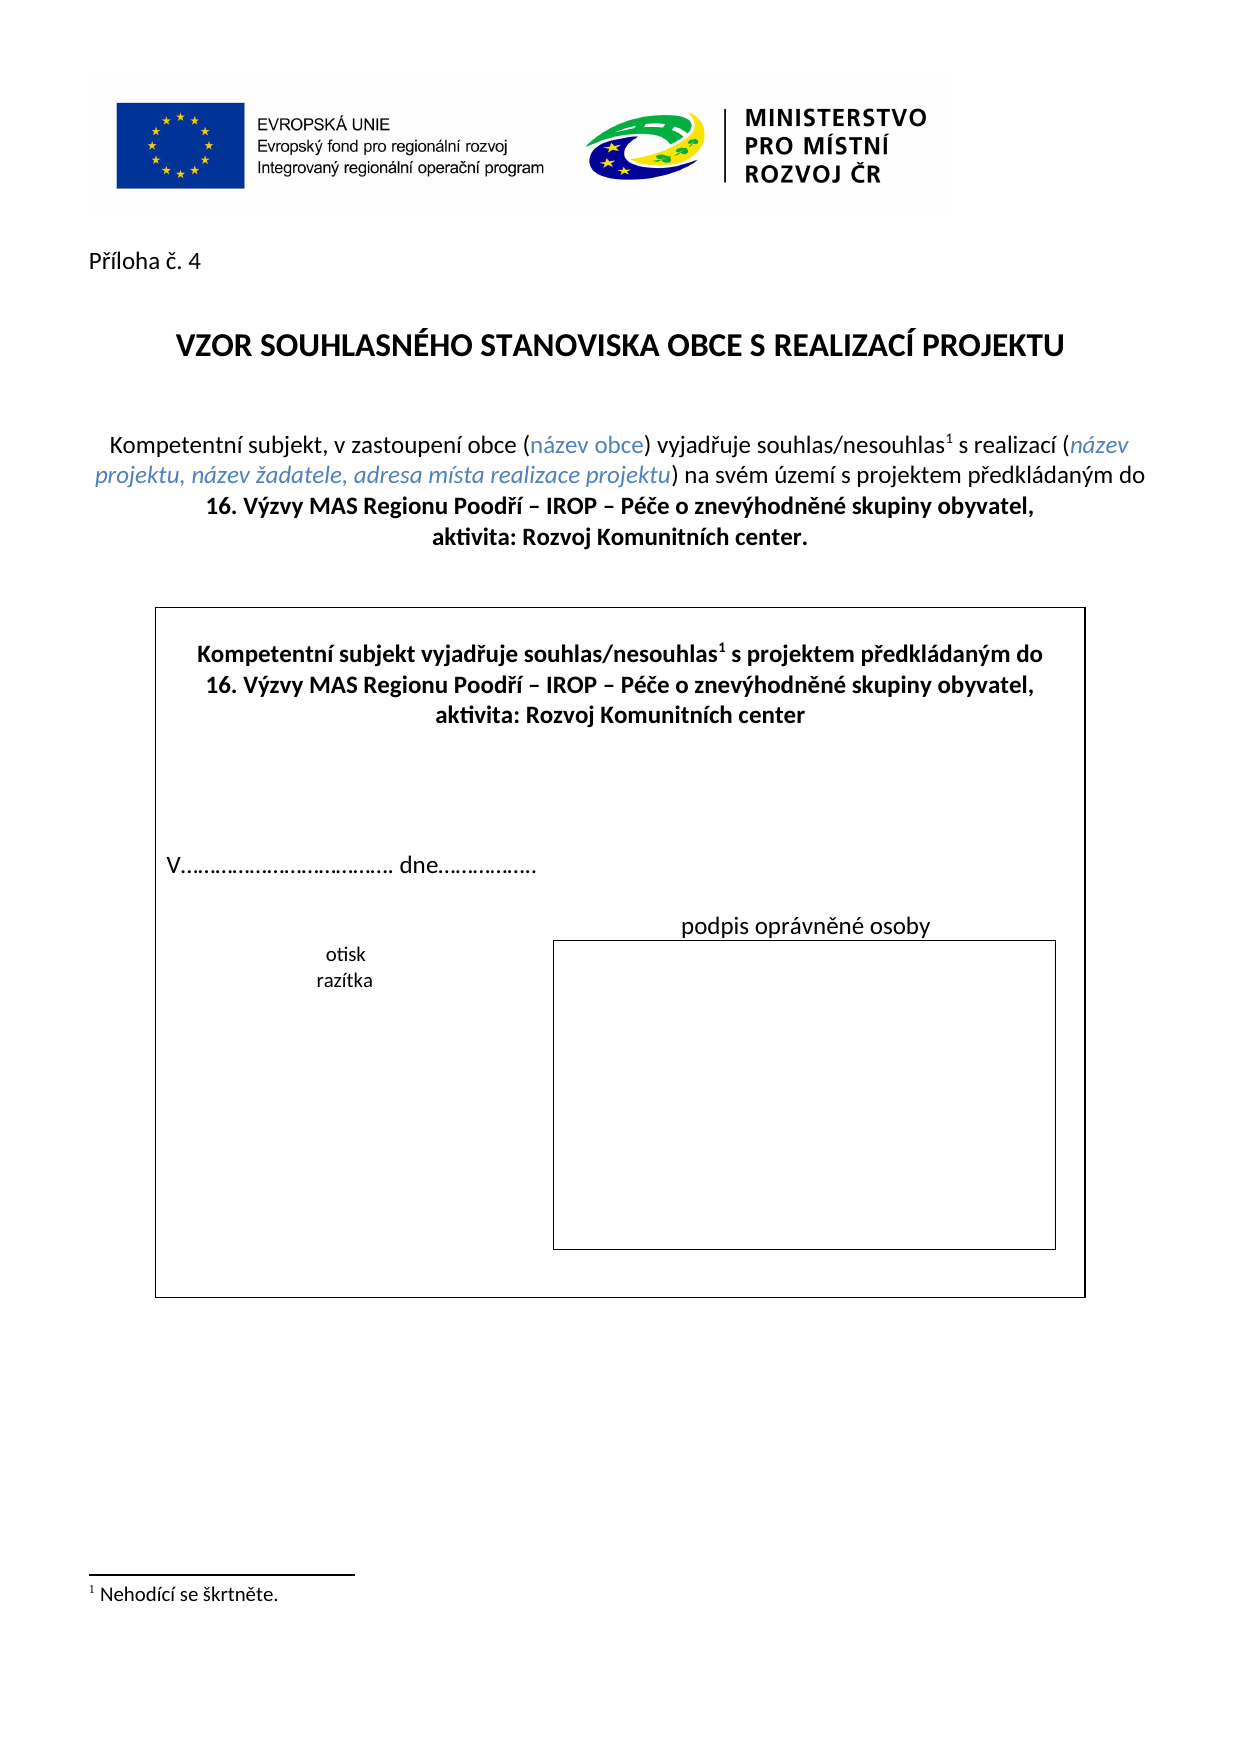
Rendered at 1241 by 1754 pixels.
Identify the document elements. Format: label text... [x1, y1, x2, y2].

text Příloha č. 4 [89, 245, 1152, 276]
text aktivita: Rozvoj Komunitních center. [89, 521, 1152, 551]
table_header Kompetentní subjekt vyjadřuje souhlas/nesouhlas1 s projektem předkládaným do 16. Výzvy MAS Regionu Poodří – IROP – Péče o znevýhodněné skupiny obyvatel, aktivita: Rozvoj Komunitních center V………………………………. dne…………….. podpis oprávněné osoby [156, 608, 1084, 1297]
text VZOR souhlasného stanoviska obce s realizací projektu [89, 324, 1152, 365]
picture [88, 73, 954, 217]
text Kompetentní subjekt, v zastoupení obce (název obce) vyjadřuje souhlas/nesouhlas s realizací (název projektu, název žadatele, adresa místa realizace projektu) na svém území s projektem předkládaným do 16. Výzvy MAS Regionu Poodří – IROP – Péče o znevýhodněné skupiny obyvatel, [89, 429, 1152, 521]
